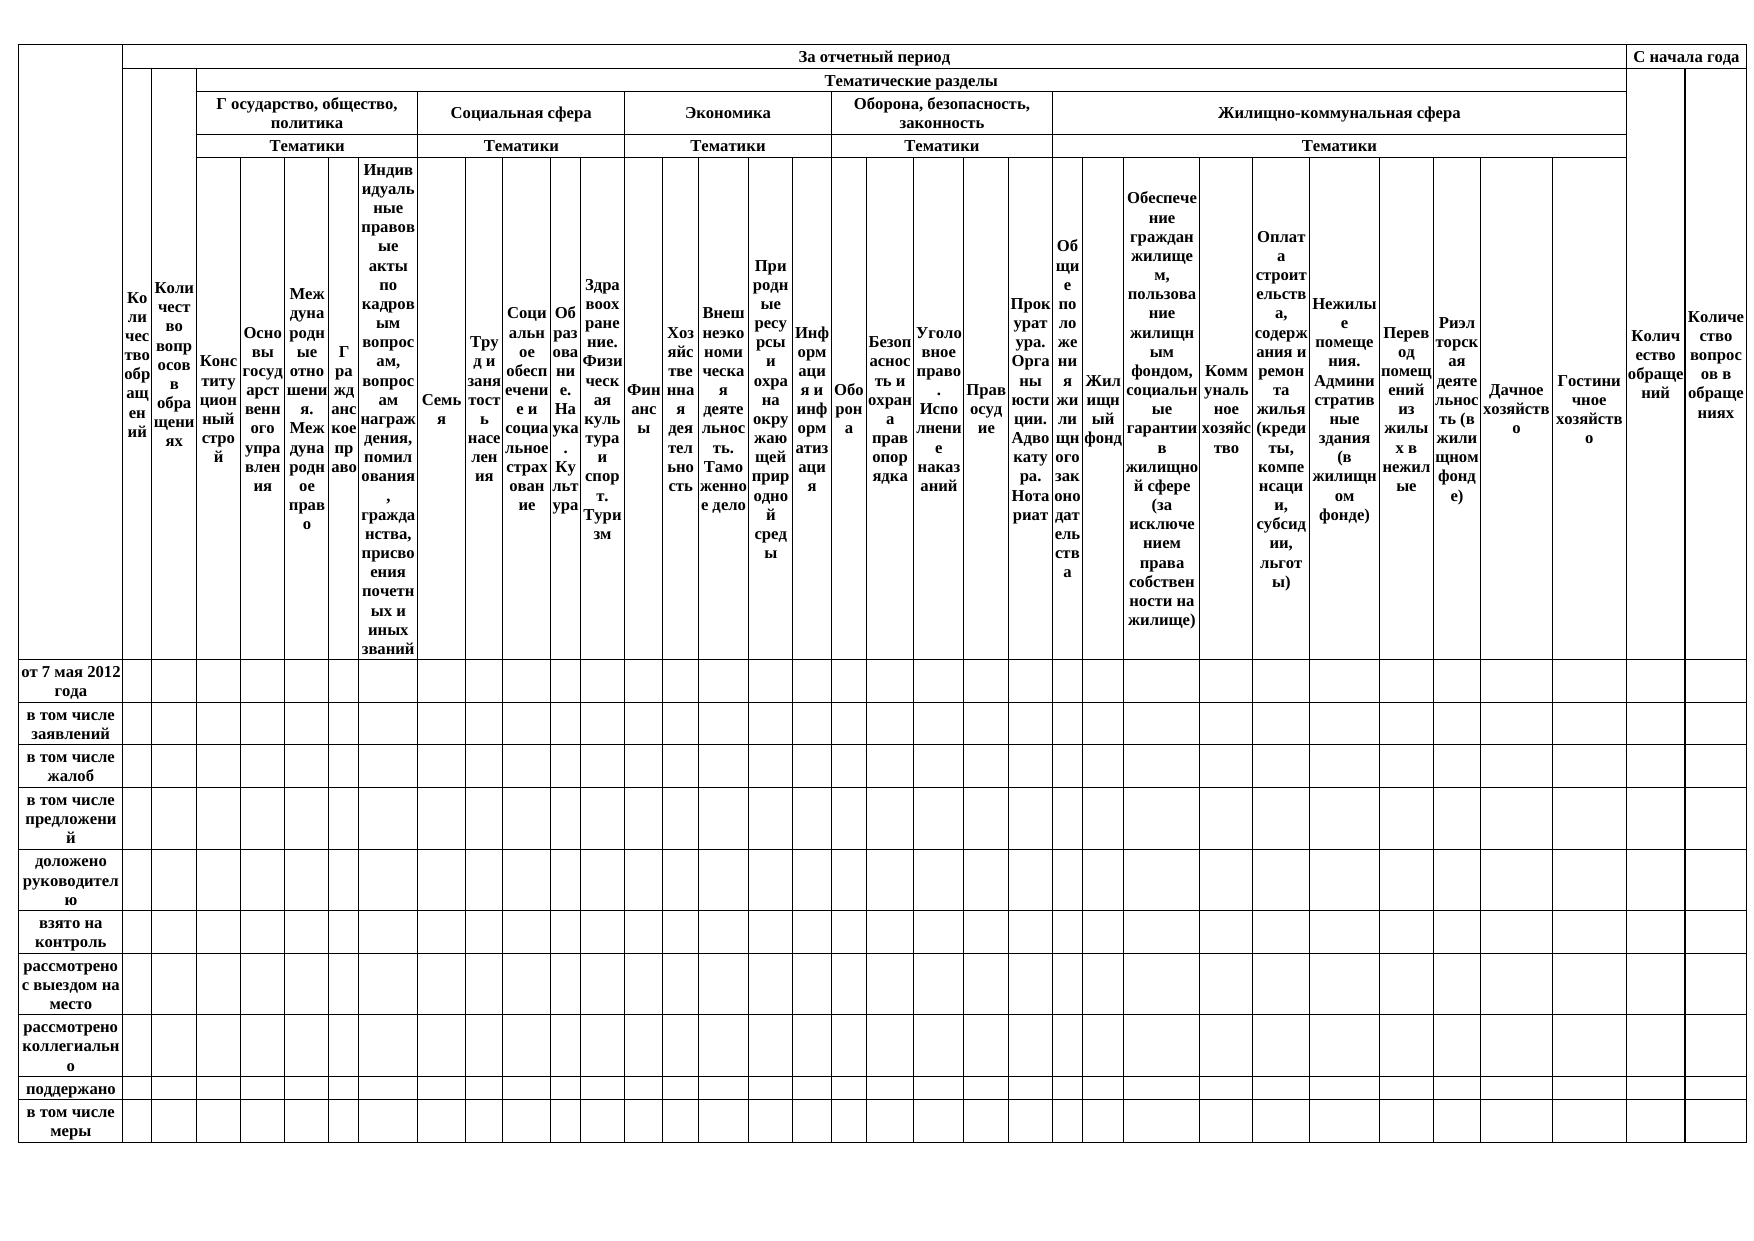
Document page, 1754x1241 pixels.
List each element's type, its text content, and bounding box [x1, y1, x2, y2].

table_cell [1083, 745, 1123, 787]
table_cell [1200, 788, 1252, 848]
table_header За отчетный период [123, 45, 1626, 68]
table_cell [1481, 660, 1552, 702]
table_cell [1380, 954, 1433, 1014]
table_cell [625, 954, 662, 1014]
table_cell [359, 1100, 417, 1142]
table_cell [1253, 850, 1309, 910]
table_cell [1200, 1100, 1252, 1142]
table_cell [663, 1015, 698, 1076]
table_cell [1009, 788, 1052, 848]
table_cell [1200, 1015, 1252, 1076]
table_cell [832, 788, 866, 848]
table_cell [241, 850, 284, 910]
table_cell Тематики [625, 135, 831, 157]
table_cell [466, 1100, 502, 1142]
table_cell [1124, 1100, 1199, 1142]
table_cell [1253, 1015, 1309, 1076]
table_cell [663, 954, 698, 1014]
table_cell Оборона, безопасность, законность [832, 92, 1052, 133]
table_cell [123, 745, 151, 787]
table_cell [793, 703, 831, 744]
table_cell [503, 1015, 550, 1076]
table_cell [503, 1100, 550, 1142]
table_cell [466, 850, 502, 910]
table_cell [1434, 1077, 1480, 1099]
table_cell [749, 745, 792, 787]
table_cell [329, 1100, 358, 1142]
table_cell [1553, 1015, 1626, 1076]
table_cell [418, 703, 465, 744]
table_cell [418, 788, 465, 848]
table_cell [1200, 911, 1252, 953]
table_cell [793, 911, 831, 953]
table_cell [551, 703, 580, 744]
table_cell [1083, 1077, 1123, 1099]
table_cell [329, 954, 358, 1014]
table_cell [1083, 703, 1123, 744]
table_cell [1200, 954, 1252, 1014]
table_cell [625, 850, 662, 910]
table_cell Труд и занятость населения [466, 158, 502, 659]
table_cell [285, 788, 328, 848]
table_cell [551, 850, 580, 910]
table_cell [867, 1015, 913, 1076]
table_cell [1200, 850, 1252, 910]
table_cell [329, 745, 358, 787]
table_cell [329, 703, 358, 744]
table_cell [1053, 1077, 1082, 1099]
table_cell [914, 850, 963, 910]
table_cell [1124, 788, 1199, 848]
table_cell Перевод помещений из жилых в нежилые [1380, 158, 1433, 659]
table_cell [359, 850, 417, 910]
table_cell [466, 745, 502, 787]
table_cell [1009, 911, 1052, 953]
table_cell [749, 911, 792, 953]
table_cell [1253, 703, 1309, 744]
table_cell [1481, 954, 1552, 1014]
table_cell [197, 745, 240, 787]
table_cell [1686, 1015, 1746, 1076]
table_cell [1124, 703, 1199, 744]
table_cell [1627, 1015, 1684, 1076]
table_cell Оборона [832, 158, 866, 659]
table_cell [1380, 745, 1433, 787]
table_cell [1083, 911, 1123, 953]
table_cell [699, 745, 748, 787]
table_cell Дачное хозяйство [1481, 158, 1552, 659]
table_cell [418, 745, 465, 787]
table_cell [1310, 911, 1379, 953]
table_cell [418, 954, 465, 1014]
table_cell [503, 911, 550, 953]
table_cell [1553, 788, 1626, 848]
table_cell [359, 911, 417, 953]
table_cell [581, 911, 624, 953]
table_cell [1310, 788, 1379, 848]
table_cell [793, 850, 831, 910]
table_cell [867, 1100, 913, 1142]
table_cell в том числе заявлений [19, 703, 122, 744]
table_cell [123, 788, 151, 848]
table_cell [699, 1077, 748, 1099]
table_cell [503, 850, 550, 910]
table_cell [1200, 1077, 1252, 1099]
table_cell [867, 850, 913, 910]
table_cell [359, 745, 417, 787]
table_cell [1083, 1015, 1123, 1076]
table_cell [1434, 703, 1480, 744]
table_cell [749, 850, 792, 910]
table_cell [503, 788, 550, 848]
table_cell [551, 954, 580, 1014]
table_cell [663, 911, 698, 953]
table_cell Гостиничное хозяйство [1553, 158, 1626, 659]
table_cell [1009, 660, 1052, 702]
table_cell [1686, 660, 1746, 702]
table_cell [418, 660, 465, 702]
table_cell Конституционный строй [197, 158, 240, 659]
table_cell [551, 911, 580, 953]
table_cell [914, 660, 963, 702]
table_cell [1200, 745, 1252, 787]
table_cell [123, 850, 151, 910]
table_cell [914, 1077, 963, 1099]
table_cell [241, 660, 284, 702]
table_cell [914, 703, 963, 744]
table_cell [964, 954, 1008, 1014]
table_cell [581, 660, 624, 702]
table_cell Семья [418, 158, 465, 659]
table_cell [466, 660, 502, 702]
table_cell Г ражданское право [329, 158, 358, 659]
table_cell [1553, 660, 1626, 702]
table_cell [964, 911, 1008, 953]
table_cell в том числе меры приняты [19, 1100, 122, 1142]
table_cell [197, 788, 240, 848]
table_cell [466, 1015, 502, 1076]
table_cell [914, 1100, 963, 1142]
table_cell [197, 1015, 240, 1076]
table_cell [581, 1077, 624, 1099]
table_cell [1553, 1100, 1626, 1142]
table_cell [152, 911, 196, 953]
table_cell [1481, 911, 1552, 953]
table_cell [466, 911, 502, 953]
table_cell [241, 1100, 284, 1142]
table_cell [551, 1077, 580, 1099]
table_cell [285, 1100, 328, 1142]
table_cell [241, 745, 284, 787]
table_cell Риэлторская деятельность (в жилищном фонде) [1434, 158, 1480, 659]
table_cell [551, 1100, 580, 1142]
table_cell [197, 911, 240, 953]
table_cell [1686, 1077, 1746, 1099]
table_cell Тематики [418, 135, 624, 157]
table_cell [1009, 1015, 1052, 1076]
table_cell [1380, 911, 1433, 953]
table_cell [1124, 745, 1199, 787]
table_cell [793, 1015, 831, 1076]
table_cell [1434, 850, 1480, 910]
table_cell [152, 1015, 196, 1076]
table_cell [832, 1015, 866, 1076]
table_cell [285, 703, 328, 744]
table_cell Внешнеэкономическая деятельность. Таможенное дело [699, 158, 748, 659]
table_cell [285, 1015, 328, 1076]
table_cell [625, 1015, 662, 1076]
table_cell [1627, 850, 1684, 910]
table_cell [1253, 954, 1309, 1014]
table_cell [964, 1015, 1008, 1076]
table_cell [1434, 1100, 1480, 1142]
table_cell [359, 788, 417, 848]
table_cell [1380, 850, 1433, 910]
table_cell [1627, 660, 1684, 702]
table_cell [285, 911, 328, 953]
table_cell [832, 850, 866, 910]
table_cell [152, 850, 196, 910]
table_cell [359, 954, 417, 1014]
table_cell Уголовное право. Исполнение наказаний [914, 158, 963, 659]
table_cell [285, 1077, 328, 1099]
table_cell [466, 954, 502, 1014]
table_cell [581, 954, 624, 1014]
table_cell [793, 660, 831, 702]
table_cell [1310, 660, 1379, 702]
table_cell [1253, 660, 1309, 702]
table_cell [241, 1077, 284, 1099]
table_cell [1481, 703, 1552, 744]
table_cell [867, 1077, 913, 1099]
table_cell [1380, 1015, 1433, 1076]
table_cell [832, 703, 866, 744]
table_cell [1553, 911, 1626, 953]
table_cell [832, 1100, 866, 1142]
table_cell [1627, 911, 1684, 953]
table_cell [503, 703, 550, 744]
table_cell [197, 850, 240, 910]
table_cell [625, 788, 662, 848]
table_cell [663, 703, 698, 744]
table_cell [551, 745, 580, 787]
table_cell [1481, 788, 1552, 848]
table_cell [832, 745, 866, 787]
table_cell [699, 911, 748, 953]
table_cell [793, 745, 831, 787]
table_cell [329, 660, 358, 702]
table_cell [663, 660, 698, 702]
table_cell [1434, 745, 1480, 787]
table_cell [793, 788, 831, 848]
table_cell Прокуратура. Органы юстиции. Адвокатура. Нотариат [1009, 158, 1052, 659]
table_cell [1481, 1100, 1552, 1142]
table_cell [964, 850, 1008, 910]
table_cell Оплата строительства, содержания и ремонта жилья (кредиты, компенсации, субсидии, льготы) [1253, 158, 1309, 659]
table_cell [418, 911, 465, 953]
table_cell Здравоохранение. Физическая культура и спорт. Туризм [581, 158, 624, 659]
table_cell [197, 1077, 240, 1099]
table_cell [1553, 745, 1626, 787]
table_cell [1686, 703, 1746, 744]
table_cell [1053, 703, 1082, 744]
table_cell [964, 703, 1008, 744]
table_cell [1053, 850, 1082, 910]
table_cell [867, 954, 913, 1014]
table_cell [699, 954, 748, 1014]
table_cell Информация и информатизация [793, 158, 831, 659]
table_cell [197, 1100, 240, 1142]
table_cell [1124, 660, 1199, 702]
table_cell [1124, 1077, 1199, 1099]
table_cell [964, 1100, 1008, 1142]
table_cell [749, 788, 792, 848]
table_cell [1434, 788, 1480, 848]
table_cell [832, 1077, 866, 1099]
table_cell [1686, 745, 1746, 787]
table_cell [152, 1077, 196, 1099]
table_cell [793, 1077, 831, 1099]
table_cell [551, 660, 580, 702]
table_cell [152, 660, 196, 702]
table_cell [1200, 660, 1252, 702]
table_cell [1053, 1100, 1082, 1142]
table_cell [1124, 954, 1199, 1014]
table_cell [551, 1015, 580, 1076]
table_cell Нежилые помещения. Административные здания (в жилищном фонде) [1310, 158, 1379, 659]
table_cell Тематики [197, 135, 417, 157]
table_cell [964, 660, 1008, 702]
table_cell [329, 850, 358, 910]
table_cell [197, 954, 240, 1014]
table_cell Жилищный фонд [1083, 158, 1123, 659]
table_cell [1686, 850, 1746, 910]
table_cell [1200, 703, 1252, 744]
table_cell [359, 660, 417, 702]
table_cell [914, 745, 963, 787]
table_cell [867, 703, 913, 744]
table_cell [123, 1100, 151, 1142]
table_cell [1083, 660, 1123, 702]
table_cell [1481, 850, 1552, 910]
table_cell [1434, 911, 1480, 953]
table_cell [1310, 1100, 1379, 1142]
table_cell [867, 788, 913, 848]
table_cell [1009, 850, 1052, 910]
table_cell [1627, 954, 1684, 1014]
table_cell [241, 788, 284, 848]
table_cell в том числе жалоб [19, 745, 122, 787]
table_cell [1380, 1100, 1433, 1142]
table_cell [867, 911, 913, 953]
table_cell [1310, 850, 1379, 910]
table_cell [123, 660, 151, 702]
table_cell [466, 703, 502, 744]
table_cell [749, 660, 792, 702]
table_cell [581, 745, 624, 787]
table_cell [1124, 911, 1199, 953]
table_cell [914, 954, 963, 1014]
table_cell [1434, 954, 1480, 1014]
table_cell [1627, 1100, 1684, 1142]
table_cell [1310, 954, 1379, 1014]
table_cell [1481, 1077, 1552, 1099]
table_cell [285, 660, 328, 702]
table_cell [152, 745, 196, 787]
table_cell [1481, 745, 1552, 787]
table_cell рассмотрено с выездом на место [19, 954, 122, 1014]
table_cell [663, 1077, 698, 1099]
table_cell Обеспечение граждан жилищем, пользование жилищным фондом, социальные гарантии в жилищной сфере (за исключением права собственности на жилище) [1124, 158, 1199, 659]
table_cell [581, 703, 624, 744]
table_cell Количество вопросов в обращениях [152, 69, 196, 659]
table_cell [625, 1100, 662, 1142]
table_cell Международные отношения. Международное право [285, 158, 328, 659]
table_cell [1553, 850, 1626, 910]
table_cell [285, 745, 328, 787]
table_cell Тематики [1053, 135, 1626, 157]
table_cell [1310, 1077, 1379, 1099]
table_cell [663, 850, 698, 910]
table_cell рассмотрено коллегиально [19, 1015, 122, 1076]
table_cell [359, 1015, 417, 1076]
table_cell Тематические разделы [197, 69, 1626, 91]
table_cell [1253, 788, 1309, 848]
table_cell Социальное обеспечение и социальное страхование [503, 158, 550, 659]
table_cell Хозяйственная деятельность [663, 158, 698, 659]
table_cell [466, 788, 502, 848]
table_cell [503, 660, 550, 702]
table_cell Количество обращений [1627, 69, 1684, 659]
table_cell [625, 745, 662, 787]
table_cell [749, 703, 792, 744]
table_cell [1009, 1077, 1052, 1099]
table_cell [285, 954, 328, 1014]
table_cell [466, 1077, 502, 1099]
table_cell Правосудие [964, 158, 1008, 659]
table_cell [964, 745, 1008, 787]
table_cell [1380, 703, 1433, 744]
table_cell [329, 1077, 358, 1099]
table_cell [699, 1100, 748, 1142]
table_cell [359, 703, 417, 744]
table_cell [1553, 954, 1626, 1014]
table_cell [241, 703, 284, 744]
table_cell [964, 1077, 1008, 1099]
table_cell [152, 788, 196, 848]
table_cell взято на контроль [19, 911, 122, 953]
table_cell [418, 850, 465, 910]
table_cell [749, 1100, 792, 1142]
table_cell [625, 1077, 662, 1099]
table_cell [625, 703, 662, 744]
table_cell [503, 1077, 550, 1099]
table_cell [749, 1077, 792, 1099]
table_cell [329, 911, 358, 953]
table_cell [1053, 1015, 1082, 1076]
table_cell [625, 660, 662, 702]
table_cell [123, 954, 151, 1014]
table_cell [1627, 788, 1684, 848]
table_cell Количество обращений [123, 69, 151, 659]
table_cell [1627, 1077, 1684, 1099]
table_cell [964, 788, 1008, 848]
table_cell [503, 954, 550, 1014]
table_cell [1627, 745, 1684, 787]
table_cell [832, 954, 866, 1014]
table_cell [663, 1100, 698, 1142]
table_cell [1253, 1100, 1309, 1142]
table_cell [1627, 703, 1684, 744]
table_cell [1481, 1015, 1552, 1076]
table_cell [359, 1077, 417, 1099]
table_cell [241, 911, 284, 953]
table_cell [1686, 1100, 1746, 1142]
table_cell [418, 1077, 465, 1099]
table_header С начала года [1627, 45, 1746, 68]
table_cell [867, 660, 913, 702]
table_cell [1380, 788, 1433, 848]
table_cell [581, 1100, 624, 1142]
table_cell [1009, 1100, 1052, 1142]
table_cell Образование. Наука. Культура [551, 158, 580, 659]
table_cell [1253, 1077, 1309, 1099]
table_cell [1053, 788, 1082, 848]
table_cell [1124, 1015, 1199, 1076]
table_cell [1009, 954, 1052, 1014]
table_cell [1553, 703, 1626, 744]
table_cell Коммунальное хозяйство [1200, 158, 1252, 659]
table_cell [914, 1015, 963, 1076]
table_cell [329, 788, 358, 848]
table_cell [1434, 1015, 1480, 1076]
table_cell [123, 1077, 151, 1099]
table_cell [663, 788, 698, 848]
table_cell [152, 954, 196, 1014]
table_cell [1083, 954, 1123, 1014]
table_cell [663, 745, 698, 787]
table_cell [418, 1015, 465, 1076]
table_cell [1083, 788, 1123, 848]
table_cell [699, 703, 748, 744]
table_cell [241, 1015, 284, 1076]
table_cell [1053, 745, 1082, 787]
table_cell [1380, 660, 1433, 702]
table_cell [1380, 1077, 1433, 1099]
table_cell Природные ресурсы и охрана окружающей природной среды [749, 158, 792, 659]
table_cell [699, 788, 748, 848]
table_cell Финансы [625, 158, 662, 659]
table_cell Безопасность и охрана правопорядка [867, 158, 913, 659]
table_cell Экономика [625, 92, 831, 133]
table_cell [749, 954, 792, 1014]
table_cell [418, 1100, 465, 1142]
table_cell [1253, 911, 1309, 953]
table_cell [793, 954, 831, 1014]
table_cell Индивидуальные правовые акты по кадровым вопросам, вопросам награждения, помилования, гражданства, присвоения почетных и иных званий [359, 158, 417, 659]
table_cell [1053, 954, 1082, 1014]
table_cell [123, 1015, 151, 1076]
table_cell [503, 745, 550, 787]
table_cell [329, 1015, 358, 1076]
table_cell [197, 660, 240, 702]
table_cell [914, 911, 963, 953]
table_cell Основы государственного управления [241, 158, 284, 659]
table_cell [1686, 911, 1746, 953]
table_cell [867, 745, 913, 787]
table_cell [152, 1100, 196, 1142]
table_cell [1124, 850, 1199, 910]
table_cell [1053, 660, 1082, 702]
table_cell доложено руководителю [19, 850, 122, 910]
table_cell [285, 850, 328, 910]
table_cell [1686, 954, 1746, 1014]
table_cell [793, 1100, 831, 1142]
table_cell [749, 1015, 792, 1076]
table_cell [1310, 703, 1379, 744]
table_cell [1553, 1077, 1626, 1099]
table_cell поддержано [19, 1077, 122, 1099]
table_cell [581, 1015, 624, 1076]
table_cell [625, 911, 662, 953]
table_cell [123, 703, 151, 744]
table_cell [241, 954, 284, 1014]
table_cell в том числе предложений [19, 788, 122, 848]
table_cell Общие положения жилищного законодательства [1053, 158, 1082, 659]
table_cell [699, 1015, 748, 1076]
table_cell [551, 788, 580, 848]
table_header [19, 45, 122, 659]
table_cell [1686, 788, 1746, 848]
table_cell Тематики [832, 135, 1052, 157]
table_cell [581, 850, 624, 910]
table_cell [1083, 1100, 1123, 1142]
table_cell [1083, 850, 1123, 910]
table_cell [1434, 660, 1480, 702]
table_cell Жилищно-коммунальная сфера [1053, 92, 1626, 133]
table_cell [699, 660, 748, 702]
table_cell Г осударство, общество, политика [197, 92, 417, 133]
table_cell [832, 660, 866, 702]
table_cell [1310, 745, 1379, 787]
table_cell [1253, 745, 1309, 787]
table_cell [1053, 911, 1082, 953]
table_cell [699, 850, 748, 910]
table_cell [1009, 745, 1052, 787]
table_cell [152, 703, 196, 744]
table_cell [123, 911, 151, 953]
table_cell [581, 788, 624, 848]
table_cell [914, 788, 963, 848]
table_cell Социальная сфера [418, 92, 624, 133]
table_cell Количество вопросов в обращениях [1686, 69, 1746, 659]
table_cell [197, 703, 240, 744]
table_cell [1310, 1015, 1379, 1076]
table_cell [1009, 703, 1052, 744]
table_cell [832, 911, 866, 953]
